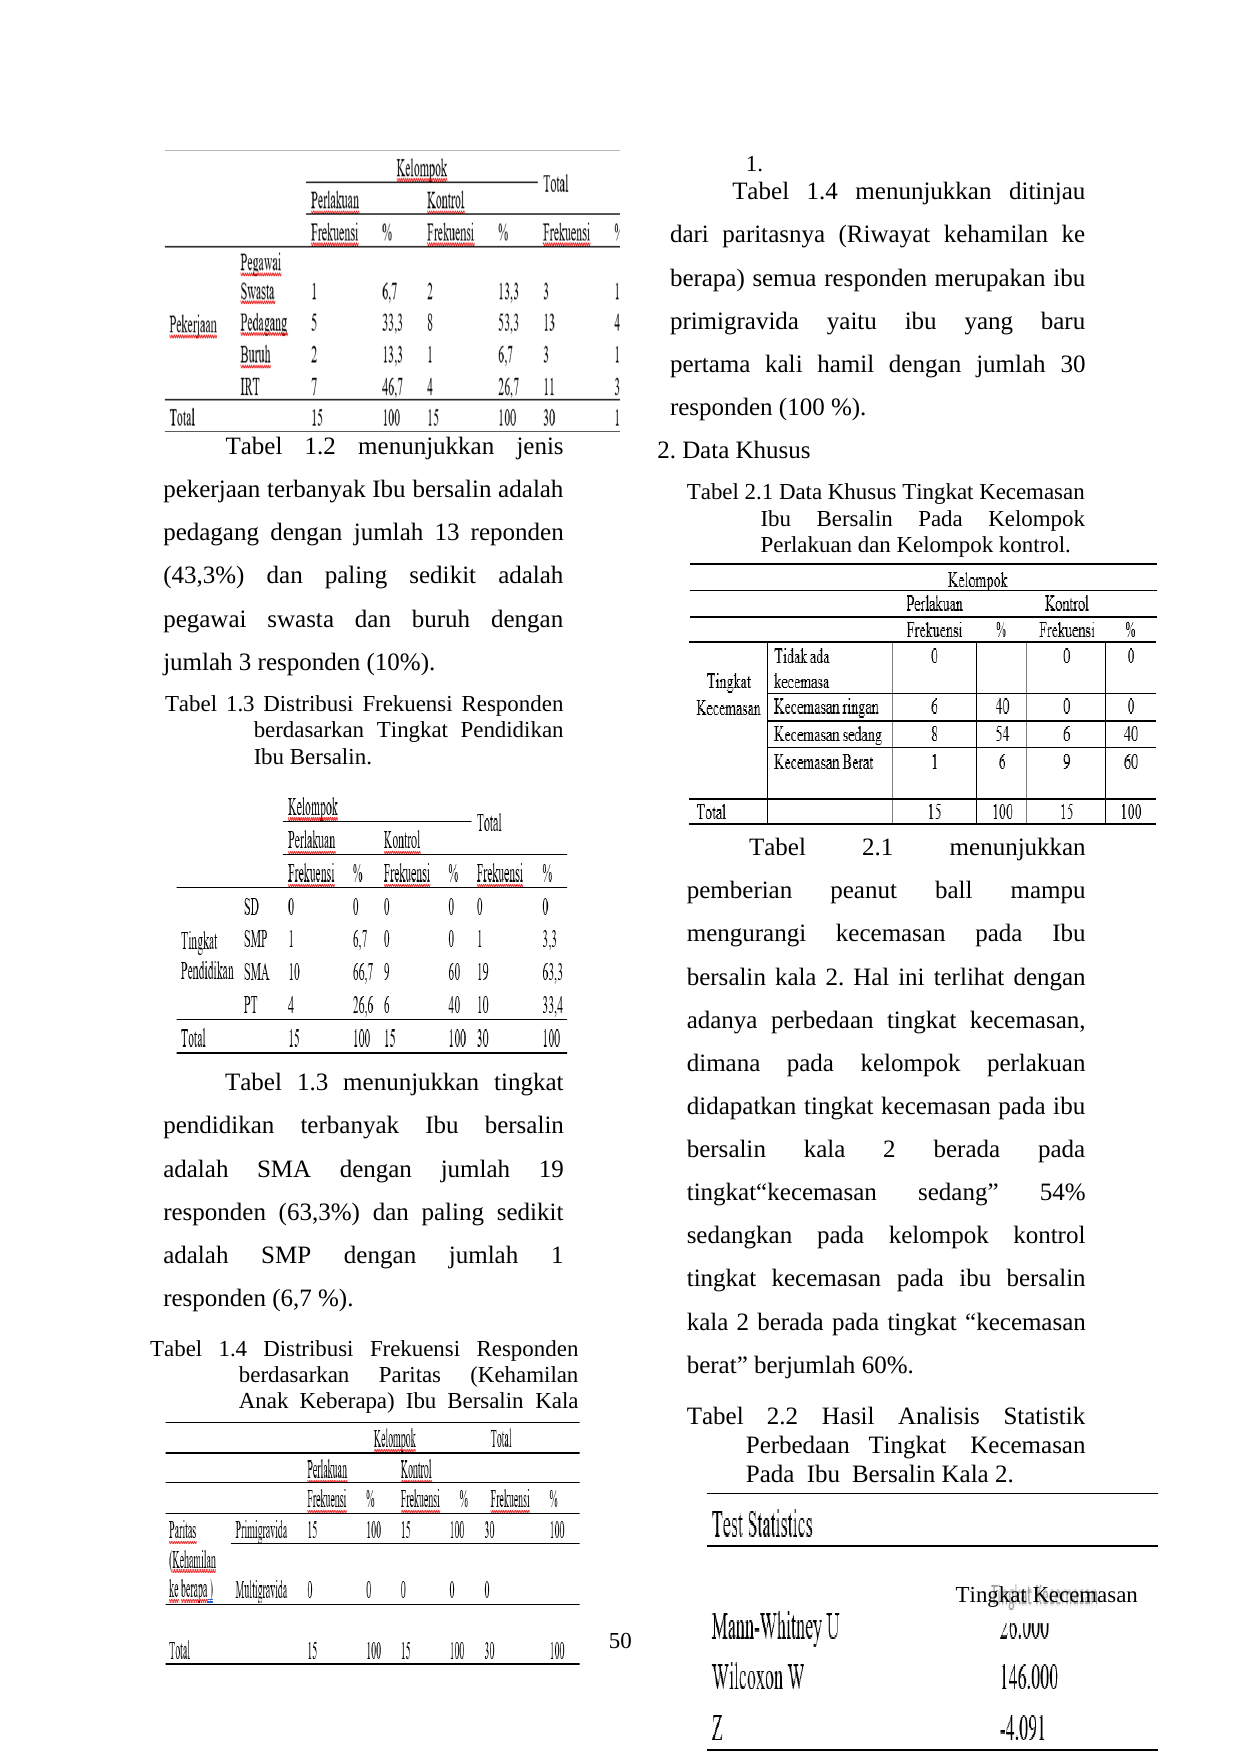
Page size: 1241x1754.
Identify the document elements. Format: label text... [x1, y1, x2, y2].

picture [165, 1422, 580, 1665]
text Tabel 1.2 menunjukkan jenis pekerjaan terbanyak Ibu bersalin adalah pedagang dengan jumlah 13 reponden (43,3%) dan paling sedikit adalah pegawai swasta dan buruh dengan jumlah 3 responden (10%). [163, 431, 563, 676]
text Tabel 1.3 Distribusi Frekuensi Responden berdasarkan Tingkat Pendidikan Ibu Bersalin. [165, 690, 563, 769]
picture [176, 789, 568, 1054]
picture [164, 150, 620, 432]
text Tabel 1.4 menunjukkan ditinjau dari paritasnya (Riwayat kehamilan ke berapa) semua responden merupakan ibu primigravida yaitu ibu yang baru pertama kali hamil dengan jumlah 30 responden (100 %). [670, 176, 1085, 421]
text Tabel 2.1 menunjukkan pemberian peanut ball mampu mengurangi kecemasan pada Ibu bersalin kala 2. Hal ini terlihat dengan adanya perbedaan tingkat kecemasan, dimana pada kelompok perlakuan didapatkan tingkat kecemasan pada ibu bersalin kala 2 berada pada tingkat“kecemasan sedang” 54% sedangkan pada kelompok kontrol tingkat kecemasan pada ibu bersalin kala 2 berada pada tingkat “kecemasan berat” berjumlah 60%. [687, 833, 1086, 1378]
picture [707, 1493, 1158, 1754]
text Tabel 1.4 Distribusi Frekuensi Responden berdasarkan Paritas (Kehamilan Anak Keberapa) Ibu Bersalin Kala 1. [657, 150, 1085, 176]
text Tabel 1.4 Distribusi Frekuensi Responden berdasarkan Paritas (Kehamilan Anak Keberapa) Ibu Bersalin Kala 1. [150, 1334, 578, 1414]
text Tabel 2.2 Hasil Analisis Statistik Perbedaan Tingkat Kecemasan Pada Ibu Bersalin Kala 2. [687, 1401, 1085, 1487]
text 2. Data Khusus [657, 435, 1085, 464]
text Tabel 2.1 Data Khusus Tingkat Kecemasan Ibu Bersalin Pada Kelompok Perlakuan dan Kelompok kontrol. [687, 478, 1085, 557]
picture [686, 557, 1159, 833]
